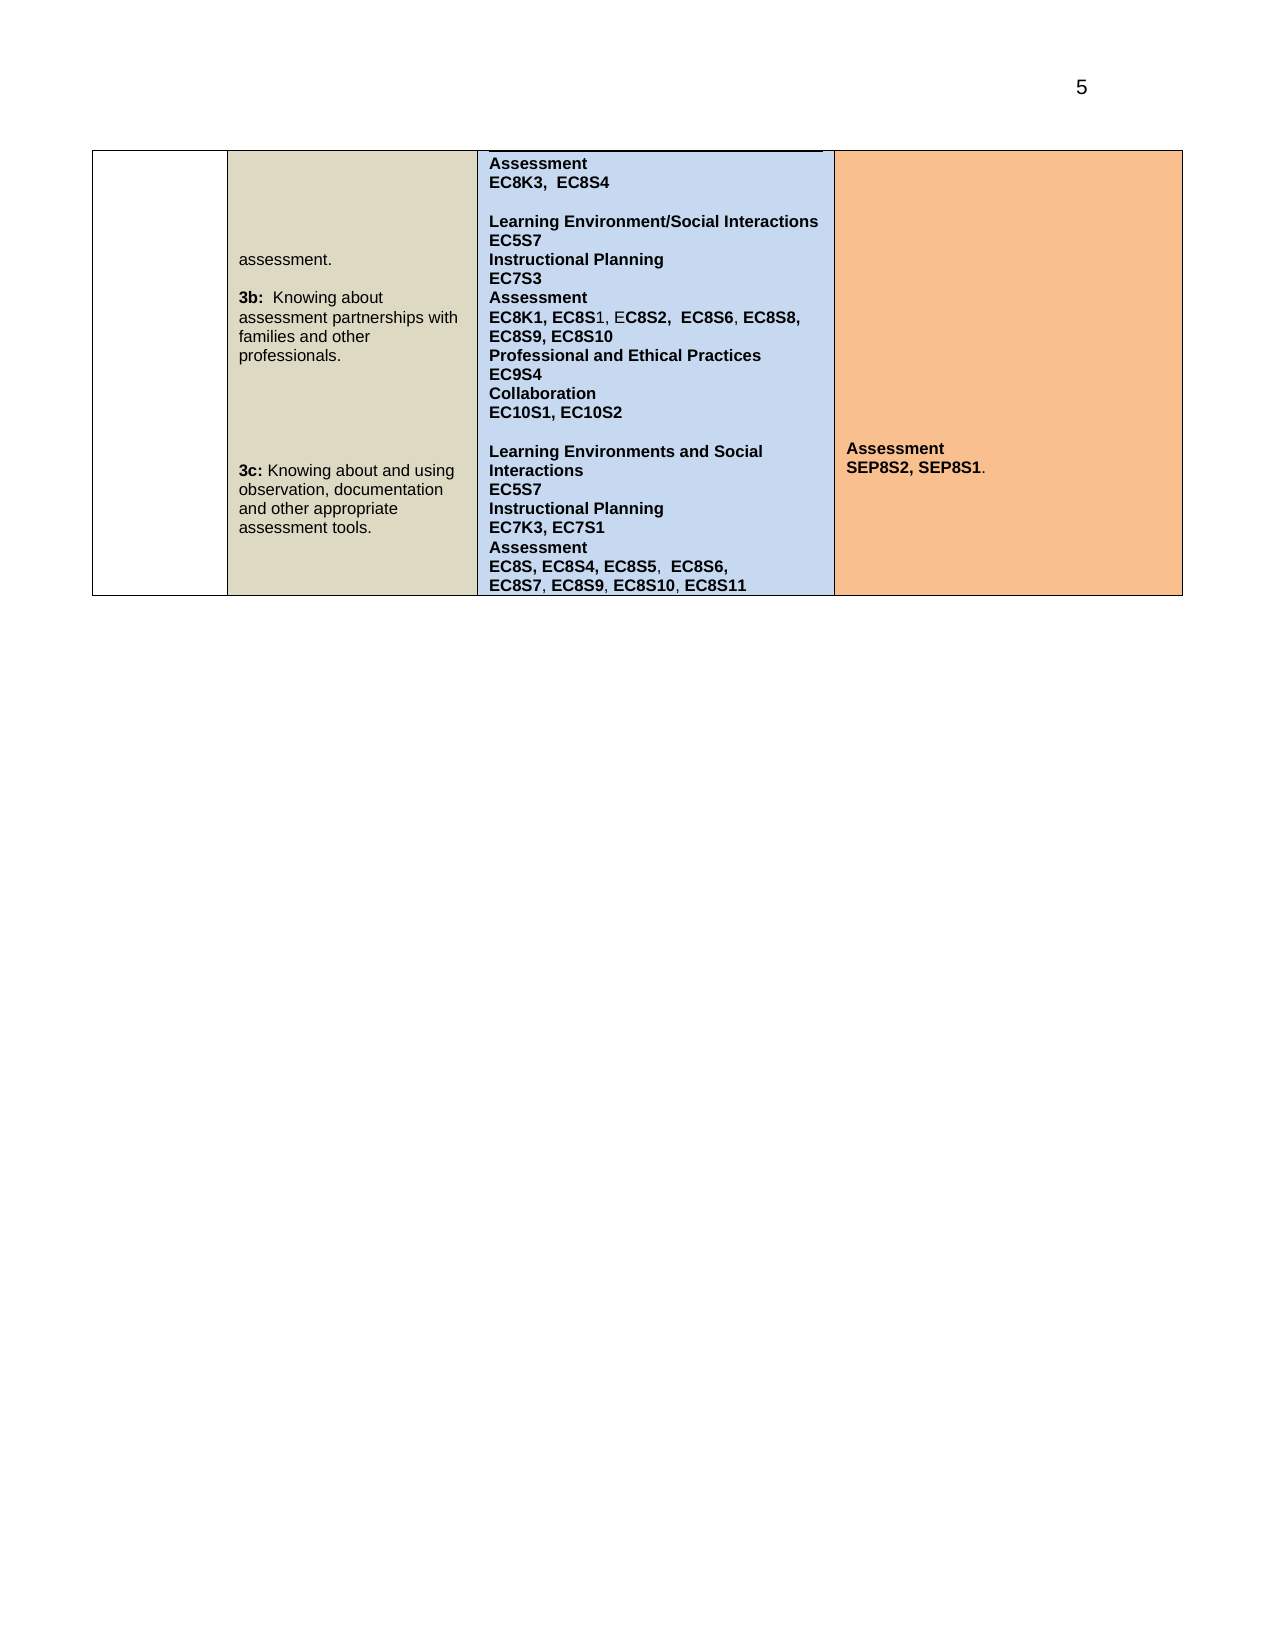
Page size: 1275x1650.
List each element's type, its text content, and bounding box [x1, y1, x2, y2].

table_cell 3 [93, 151, 227, 595]
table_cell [478, 151, 834, 595]
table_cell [835, 151, 1182, 595]
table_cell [228, 151, 477, 595]
